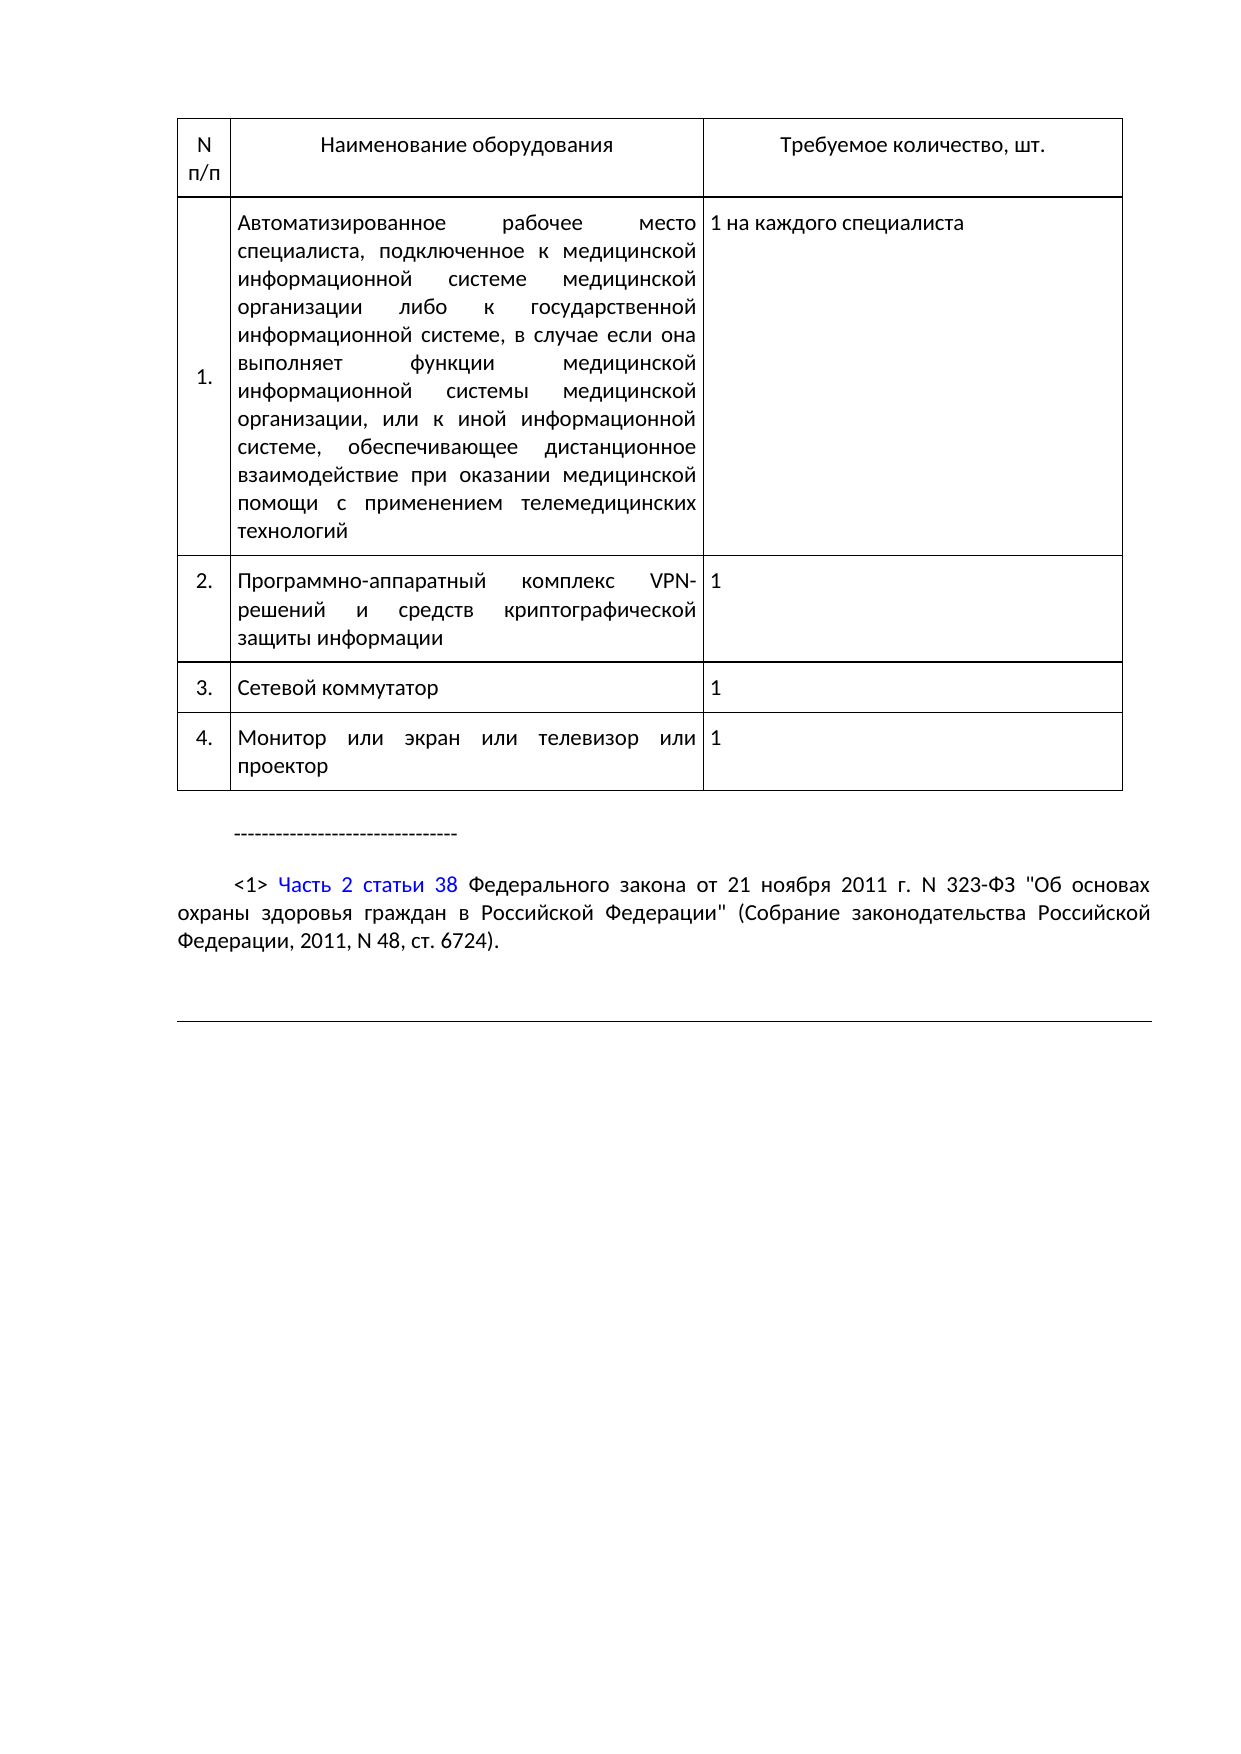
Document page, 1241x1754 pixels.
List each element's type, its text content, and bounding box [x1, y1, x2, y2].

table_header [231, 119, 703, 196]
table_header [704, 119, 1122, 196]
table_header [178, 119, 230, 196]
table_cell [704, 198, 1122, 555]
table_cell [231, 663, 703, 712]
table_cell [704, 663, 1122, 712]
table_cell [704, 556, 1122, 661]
text <1> Часть 2 статьи 38 Федерального закона от 21 ноября 2011 г. N 323-ФЗ "Об основах охраны здоровья граждан в Российской Федерации" (Собрание законодательства Российской Федерации, 2011, N 48, ст. 6724). [177, 870, 1152, 954]
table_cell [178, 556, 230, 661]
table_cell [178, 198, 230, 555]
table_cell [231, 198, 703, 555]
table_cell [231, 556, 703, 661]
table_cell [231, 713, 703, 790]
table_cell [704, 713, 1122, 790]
text -------------------------------- [177, 819, 1152, 847]
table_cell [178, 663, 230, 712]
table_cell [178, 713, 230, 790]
